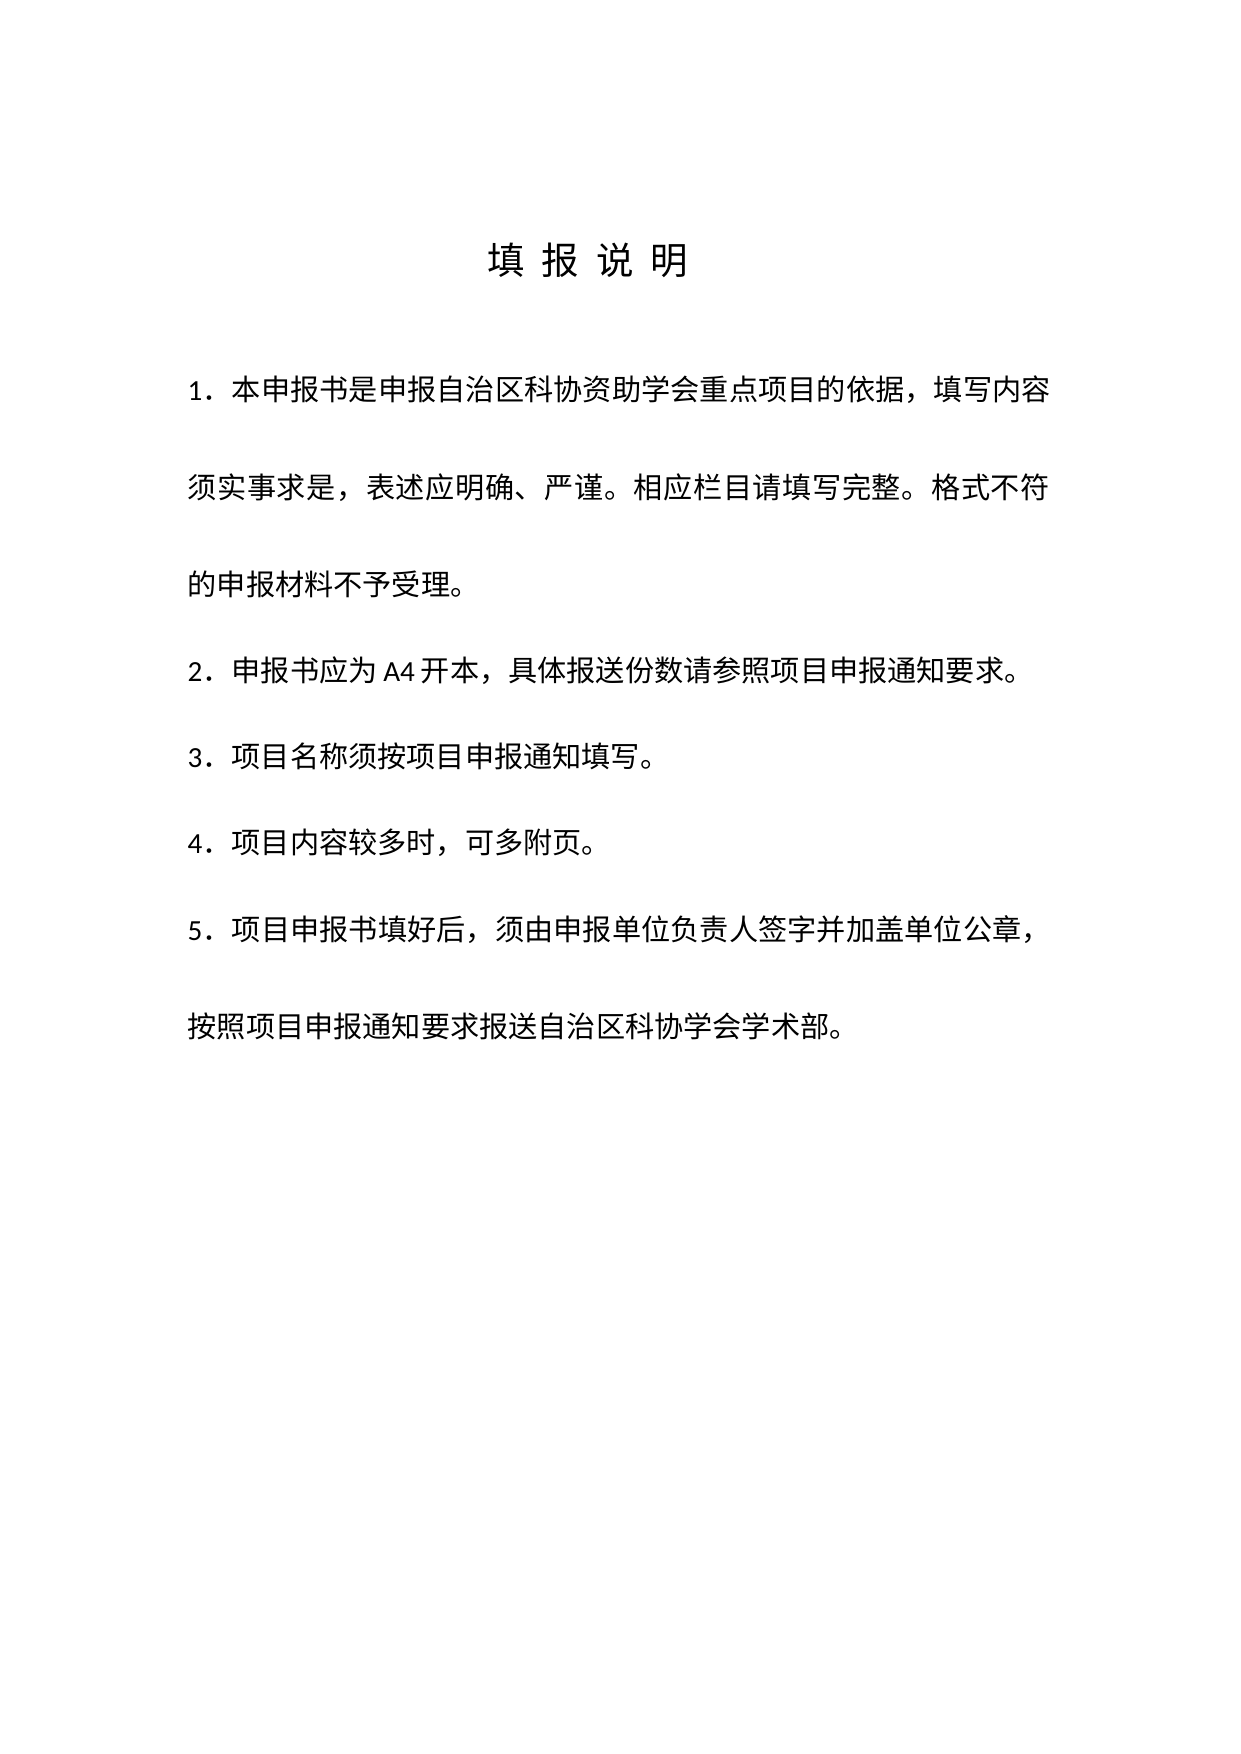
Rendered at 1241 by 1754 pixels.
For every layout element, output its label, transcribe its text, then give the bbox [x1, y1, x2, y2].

text 1．本申报书是申报自治区科协资助学会重点项目的依据，填写内容须实事求是，表述应明确、严谨。相应栏目请填写完整。格式不符的申报材料不予受理。 [187, 355, 1053, 615]
text 2．申报书应为A4开本，具体报送份数请参照项目申报通知要求。 [187, 636, 1053, 701]
text 5．项目申报书填好后，须由申报单位负责人签字并加盖单位公章，按照项目申报通知要求报送自治区科协学会学术部。 [187, 895, 1053, 1057]
text 4．项目内容较多时，可多附页。 [187, 809, 1053, 874]
text 填 报 说 明 [187, 225, 1053, 290]
text 3．项目名称须按项目申报通知填写。 [187, 723, 1053, 788]
